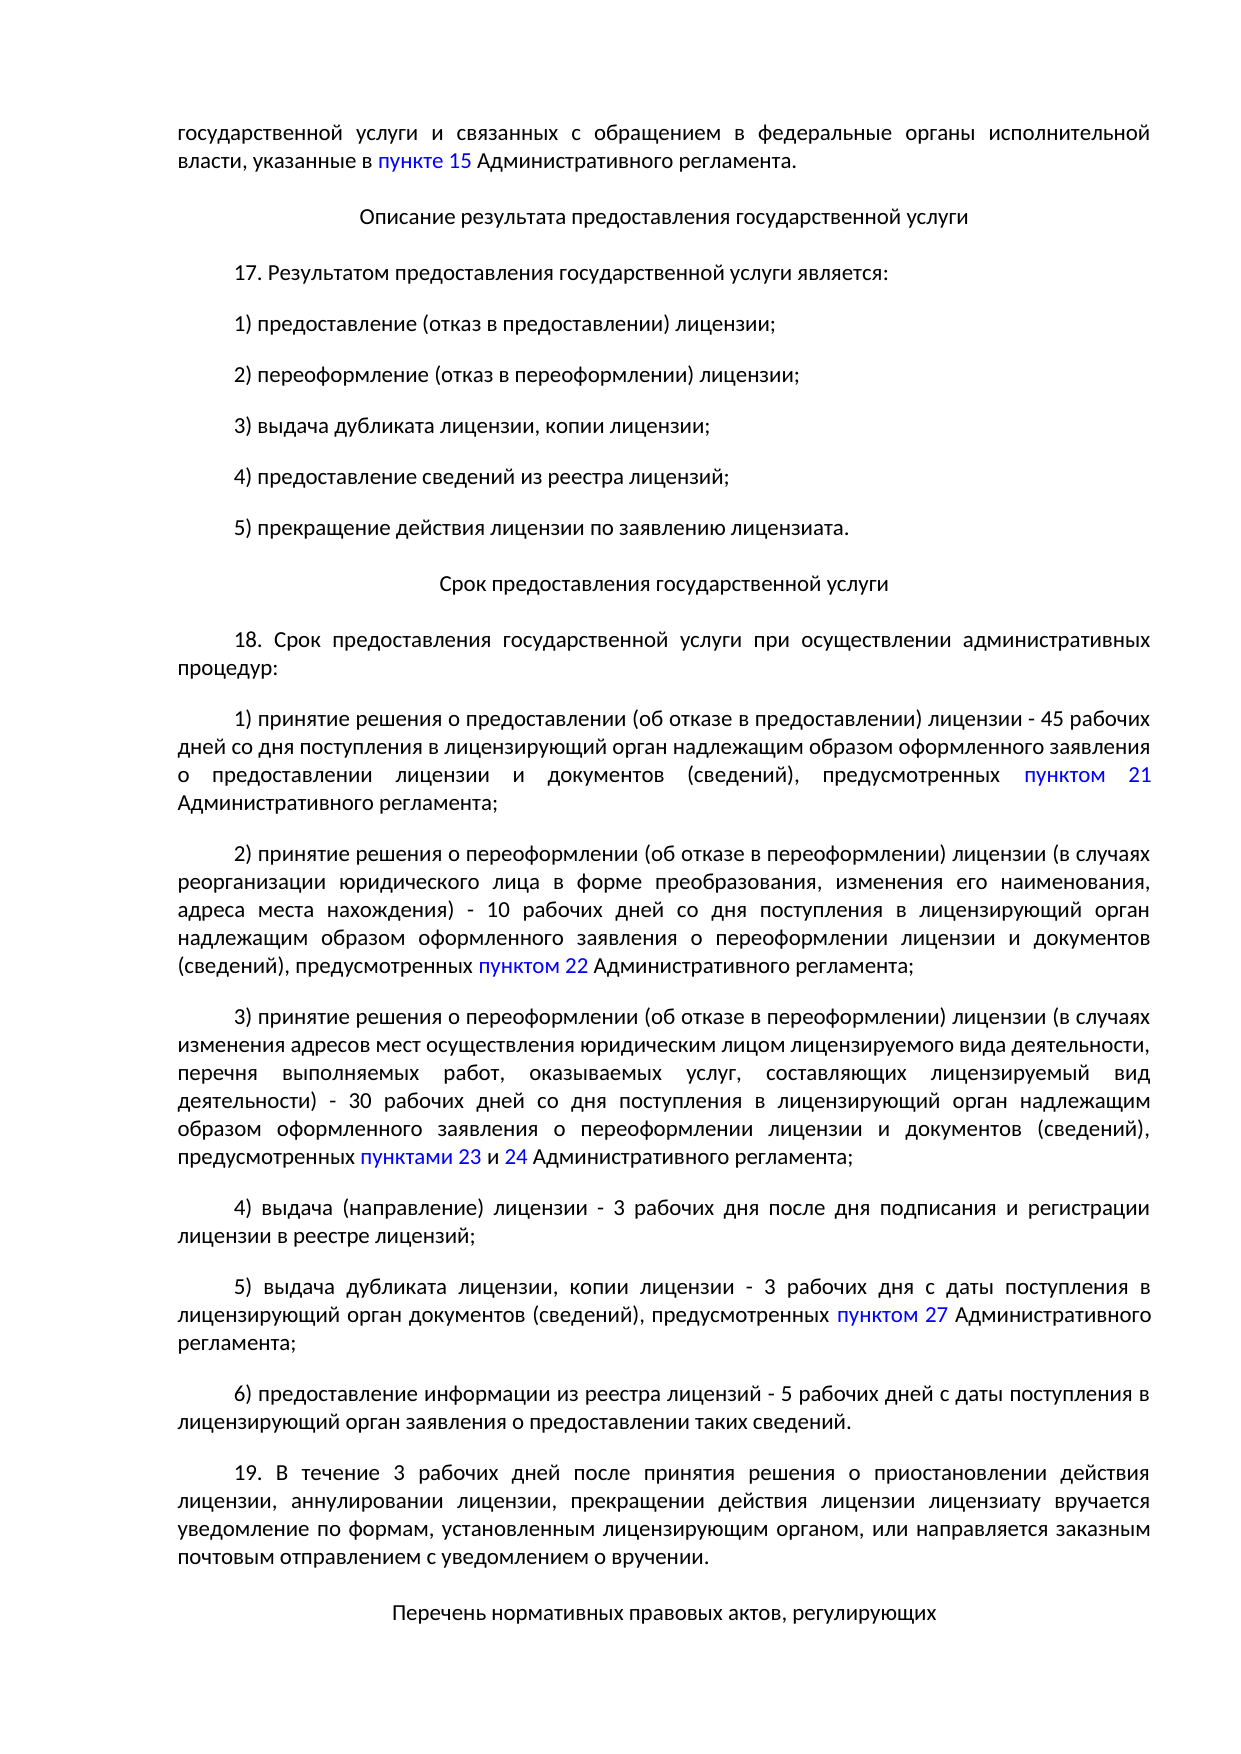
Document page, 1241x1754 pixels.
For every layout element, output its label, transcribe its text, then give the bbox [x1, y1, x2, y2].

text 1) принятие решения о предоставлении (об отказе в предоставлении) лицензии - 45 рабочих дней со дня поступления в лицензирующий орган надлежащим образом оформленного заявления о предоставлении лицензии и документов (сведений), предусмотренных пунктом 21 Административного регламента; [177, 704, 1152, 816]
text 6) предоставление информации из реестра лицензий - 5 рабочих дней с даты поступления в лицензирующий орган заявления о предоставлении таких сведений. [177, 1379, 1152, 1435]
text 5) прекращение действия лицензии по заявлению лицензиата. [177, 513, 1152, 541]
text Срок предоставления государственной услуги [177, 569, 1152, 597]
text Описание результата предоставления государственной услуги [177, 202, 1152, 230]
text Перечень нормативных правовых актов, регулирующих [177, 1598, 1152, 1626]
text 19. В течение 3 рабочих дней после принятия решения о приостановлении действия лицензии, аннулировании лицензии, прекращении действия лицензии лицензиату вручается уведомление по формам, установленным лицензирующим органом, или направляется заказным почтовым отправлением с уведомлением о вручении. [177, 1458, 1152, 1570]
text 2) переоформление (отказ в переоформлении) лицензии; [177, 360, 1152, 388]
text 3) выдача дубликата лицензии, копии лицензии; [177, 411, 1152, 439]
text 18. Срок предоставления государственной услуги при осуществлении административных процедур: [177, 625, 1152, 681]
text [177, 118, 1152, 174]
text 1) предоставление (отказ в предоставлении) лицензии; [177, 309, 1152, 337]
text 4) выдача (направление) лицензии - 3 рабочих дня после дня подписания и регистрации лицензии в реестре лицензий; [177, 1193, 1152, 1249]
text 17. Результатом предоставления государственной услуги является: [177, 258, 1152, 286]
text 4) предоставление сведений из реестра лицензий; [177, 462, 1152, 490]
text 5) выдача дубликата лицензии, копии лицензии - 3 рабочих дня с даты поступления в лицензирующий орган документов (сведений), предусмотренных пунктом 27 Административного регламента; [177, 1272, 1152, 1356]
text 2) принятие решения о переоформлении (об отказе в переоформлении) лицензии (в случаях реорганизации юридического лица в форме преобразования, изменения его наименования, адреса места нахождения) - 10 рабочих дней со дня поступления в лицензирующий орган надлежащим образом оформленного заявления о переоформлении лицензии и документов (сведений), предусмотренных пунктом 22 Административного регламента; [177, 839, 1152, 979]
text 3) принятие решения о переоформлении (об отказе в переоформлении) лицензии (в случаях изменения адресов мест осуществления юридическим лицом лицензируемого вида деятельности, перечня выполняемых работ, оказываемых услуг, составляющих лицензируемый вид деятельности) - 30 рабочих дней со дня поступления в лицензирующий орган надлежащим образом оформленного заявления о переоформлении лицензии и документов (сведений), предусмотренных пунктами 23 и 24 Административного регламента; [177, 1002, 1152, 1170]
